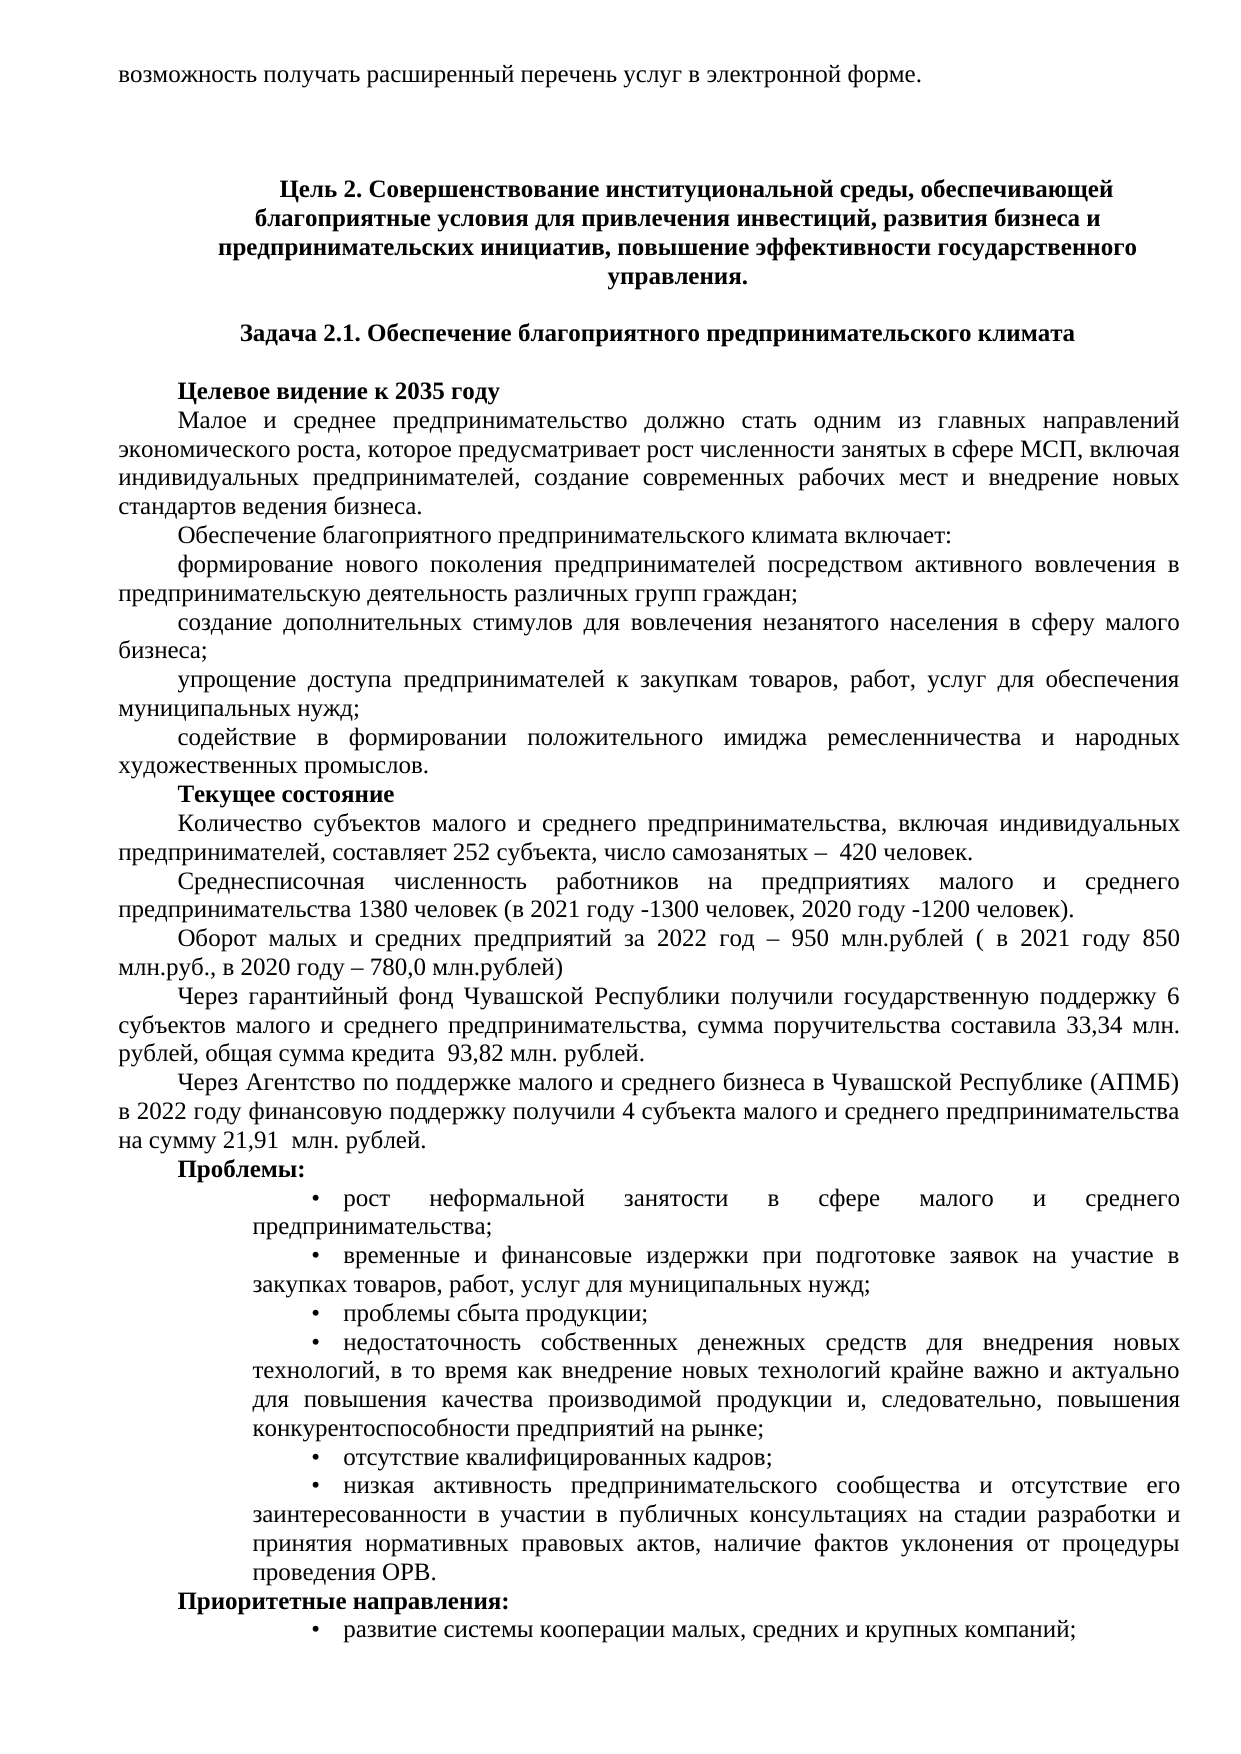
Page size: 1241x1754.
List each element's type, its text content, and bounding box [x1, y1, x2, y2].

text Количество субъектов малого и среднего предпринимательства, включая индивидуальных предпринимателей, составляет 252 субъекта, число самозанятых – 420 человек. [118, 808, 1181, 866]
list развитие системы кооперации малых, средних и крупных компаний; [252, 1614, 1181, 1643]
text создание дополнительных стимулов для вовлечения незанятого населения в сферу малого бизнеса; [118, 607, 1181, 664]
text Цель 2. Совершенствование институциональной среды, обеспечивающей благоприятные условия для привлечения инвестиций, развития бизнеса и предпринимательских инициатив, повышение эффективности государственного управления. [174, 174, 1181, 289]
text Задача 2.1. Обеспечение благоприятного предпринимательского климата [174, 318, 1103, 347]
text Текущее состояние [118, 779, 1181, 808]
text Приоритетные направления: [118, 1586, 1181, 1614]
text Оборот малых и средних предприятий за 2022 год – 950 млн.рублей ( в 2021 году 850 млн.руб., в 2020 году – 780,0 млн.рублей) [118, 923, 1181, 981]
list отсутствие квалифицированных кадров; [252, 1442, 1181, 1471]
text Малое и среднее предпринимательство должно стать одним из главных направлений экономического роста, которое предусматривает рост численности занятых в сфере МСП, включая индивидуальных предпринимателей, создание современных рабочих мест и внедрение новых стандартов ведения бизнеса. [118, 405, 1181, 520]
list временные и финансовые издержки при подготовке заявок на участие в закупках товаров, работ, услуг для муниципальных нужд; [252, 1240, 1181, 1298]
text Среднесписочная численность работников на предприятиях малого и среднего предпринимательства 1380 человек (в 2021 году -1300 человек, 2020 году -1200 человек). [118, 866, 1181, 923]
list низкая активность предпринимательского сообщества и отсутствие его заинтересованности в участии в публичных консультациях на стадии разработки и принятия нормативных правовых актов, наличие фактов уклонения от процедуры проведения ОРВ. [252, 1471, 1181, 1586]
text Целевое видение к 2035 году [118, 376, 1181, 405]
text Проблемы: [118, 1154, 1181, 1182]
text содействие в формировании положительного имиджа ремесленничества и народных художественных промыслов. [118, 722, 1181, 779]
text упрощение доступа предпринимателей к закупкам товаров, работ, услуг для обеспечения муниципальных нужд; [118, 664, 1181, 722]
text Через гарантийный фонд Чувашской Республики получили государственную поддержку 6 субъектов малого и среднего предпринимательства, сумма поручительства составила 33,34 млн. рублей, общая сумма кредита 93,82 млн. рублей. [118, 981, 1181, 1067]
list рост неформальной занятости в сфере малого и среднего предпринимательства; [252, 1183, 1181, 1240]
text формирование нового поколения предпринимателей посредством активного вовлечения в предпринимательскую деятельность различных групп граждан; [118, 549, 1181, 606]
text Через Агентство по поддержке малого и среднего бизнеса в Чувашской Республике (АПМБ) в 2022 году финансовую поддержку получили 4 субъекта малого и среднего предпринимательства на сумму 21,91 млн. рублей. [118, 1067, 1181, 1154]
list недостаточность собственных денежных средств для внедрения новых технологий, в то время как внедрение новых технологий крайне важно и актуально для повышения качества производимой продукции и, следовательно, повышения конкурентоспособности предприятий на рынке; [252, 1327, 1181, 1442]
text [118, 59, 1181, 88]
text Обеспечение благоприятного предпринимательского климата включает: [118, 520, 1181, 549]
list проблемы сбыта продукции; [252, 1298, 1181, 1327]
